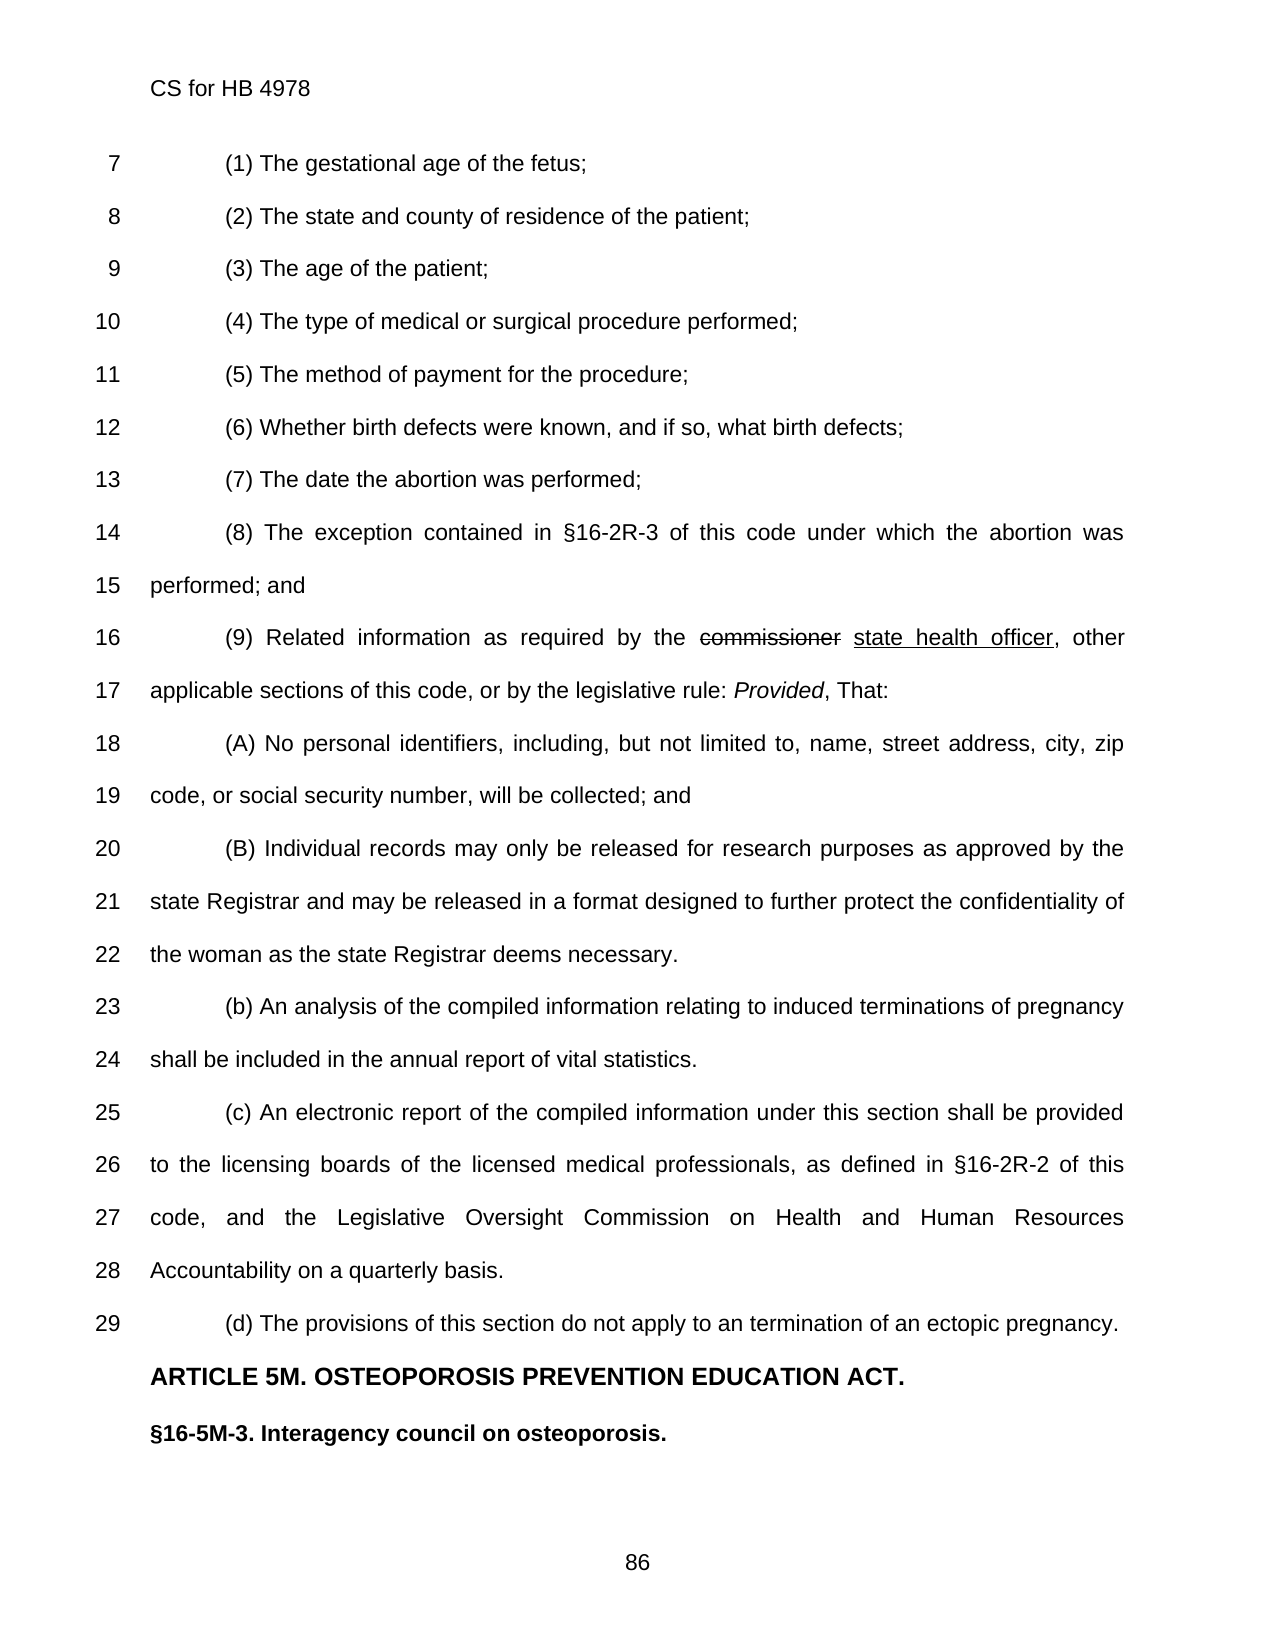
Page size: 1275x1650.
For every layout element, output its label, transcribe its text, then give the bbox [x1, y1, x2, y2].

text (3) The age of the patient; [150, 255, 1125, 282]
text (5) The method of payment for the procedure; [150, 361, 1125, 387]
text (b) An analysis of the compiled information relating to induced terminations of pregnancy shall be included in the annual report of vital statistics. [150, 993, 1125, 1072]
text (A) No personal identifiers, including, but not limited to, name, street address, city, zip code, or social security number, will be collected; and [150, 730, 1125, 809]
text (2) The state and county of residence of the patient; [150, 203, 1125, 229]
text (6) Whether birth defects were known, and if so, what birth defects; [150, 413, 1125, 440]
text (9) Related information as required by the commissioner state health officer, other applicable sections of this code, or by the legislative rule: Provided, That: [150, 624, 1125, 703]
subtitle §16-5M-3. Interagency council on osteoporosis. [150, 1420, 1125, 1446]
text (B) Individual records may only be released for research purposes as approved by the state Registrar and may be released in a format designed to further protect the confidentiality of the woman as the state Registrar deems necessary. [150, 835, 1125, 967]
text (7) The date the abortion was performed; [150, 466, 1125, 493]
text (c) An electronic report of the compiled information under this section shall be provided to the licensing boards of the licensed medical professionals, as defined in §16-2R-2 of this code, and the Legislative Oversight Commission on Health and Human Resources Accountability on a quarterly basis. [150, 1099, 1125, 1283]
text (d) The provisions of this section do not apply to an termination of an ectopic pregnancy. [150, 1309, 1125, 1336]
subtitle ARTICLE 5M. OSTEOPOROSIS PREVENTION EDUCATION ACT. [150, 1362, 1125, 1391]
text (4) The type of medical or surgical procedure performed; [150, 308, 1125, 334]
text (1) The gestational age of the fetus; [150, 150, 1125, 176]
text (8) The exception contained in §16-2R-3 of this code under which the abortion was performed; and [150, 519, 1125, 598]
